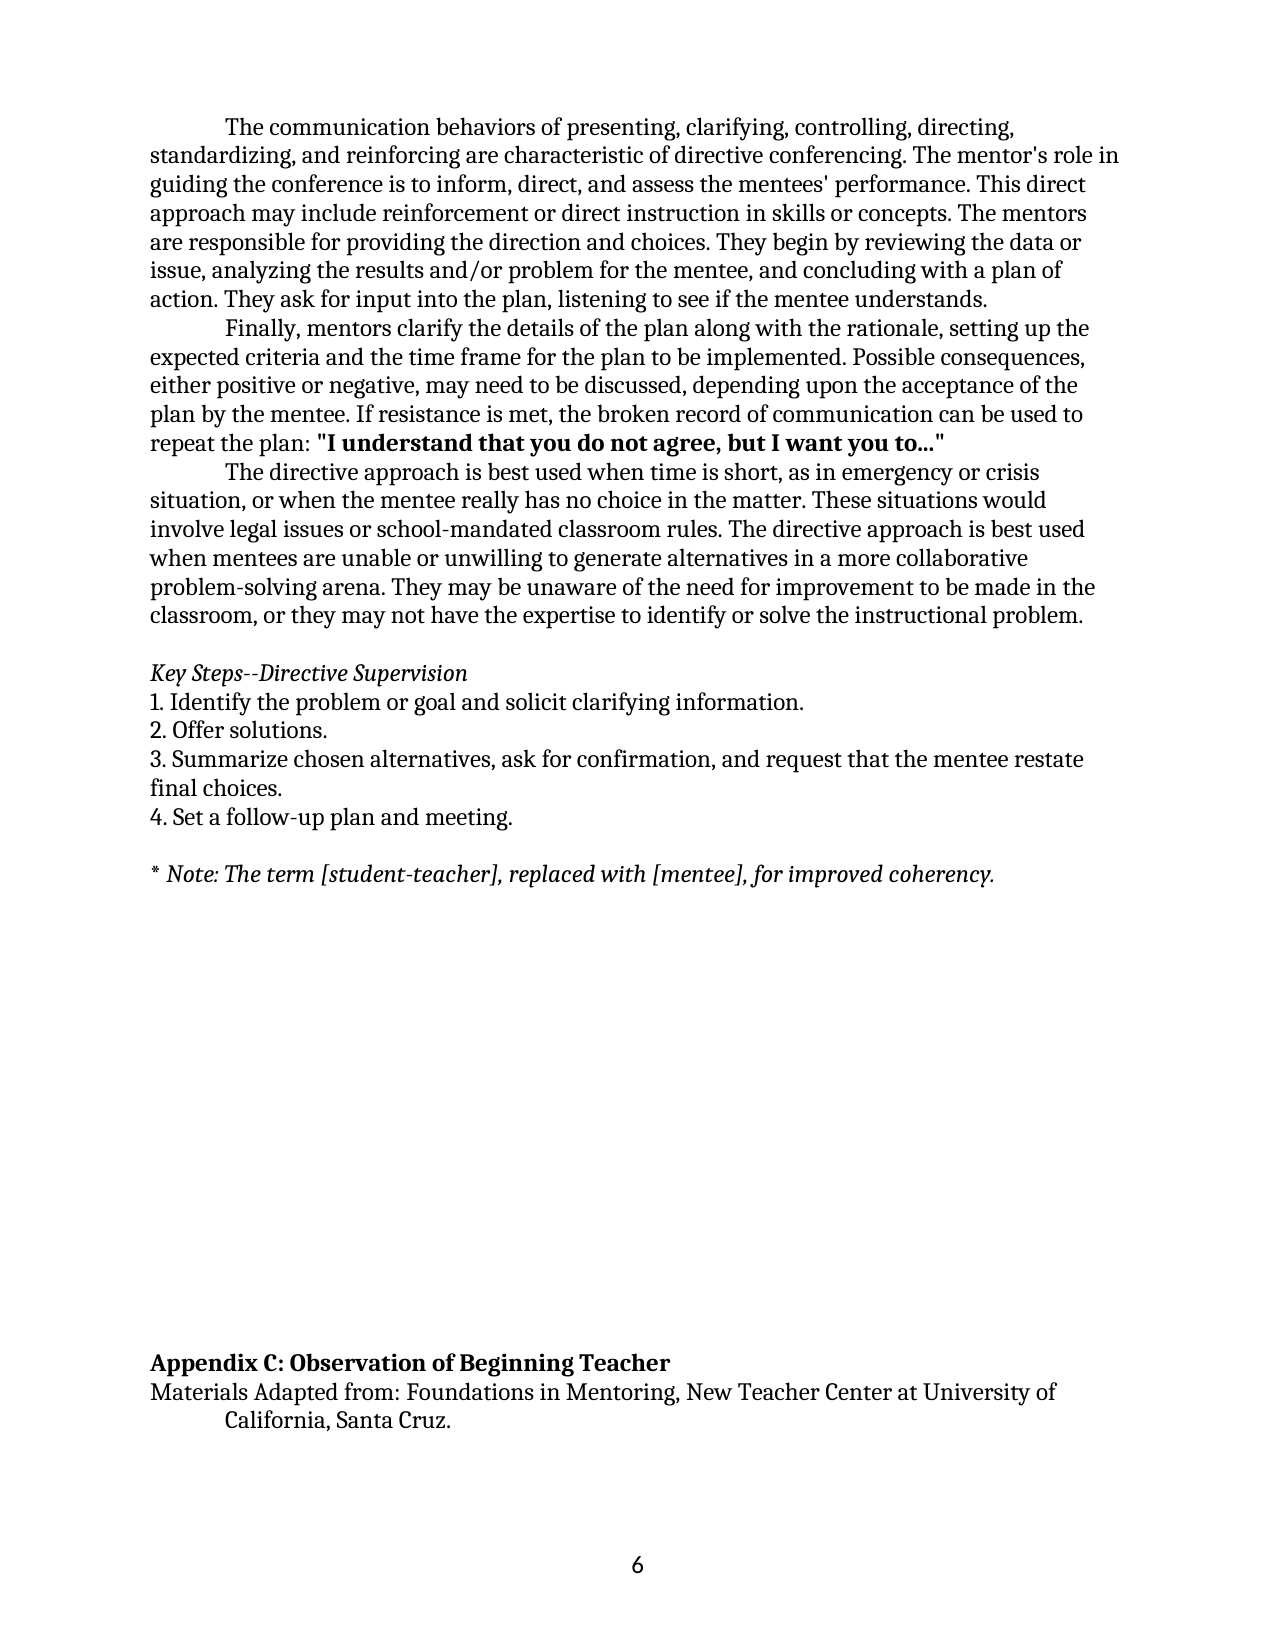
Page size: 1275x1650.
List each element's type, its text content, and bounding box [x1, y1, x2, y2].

text 3. Summarize chosen alternatives, ask for confirmation, and request that the mentee restate final choices. [150, 745, 1125, 802]
text Key Steps--Directive Supervision [150, 659, 1125, 687]
text * Note: The term [student-teacher], replaced with [mentee], for improved coherency. [150, 860, 1125, 889]
text Finally, mentors clarify the details of the plan along with the rationale, setting up the expected criteria and the time frame for the plan to be implemented. Possible consequences, either positive or negative, may need to be discussed, depending upon the acceptance of the plan by the mentee. If resistance is met, the broken record of communication can be used to repeat the plan: "I understand that you do not agree, but I want you to..." [150, 314, 1125, 457]
text 2. Offer solutions. [150, 716, 1125, 745]
text Appendix C: Observation of Beginning Teacher [150, 1349, 1125, 1377]
text The directive approach is best used when time is short, as in emergency or crisis situation, or when the mentee really has no choice in the matter. These situations would involve legal issues or school-mandated classroom rules. The directive approach is best used when mentees are unable or unwilling to generate alternatives in a more collaborative problem-solving arena. They may be unaware of the need for improvement to be made in the classroom, or they may not have the expertise to identify or solve the instructional problem. [150, 457, 1125, 630]
text 1. Identify the problem or goal and solicit clarifying information. [150, 687, 1125, 716]
text Materials Adapted from: Foundations in Mentoring, New Teacher Center at University of California, Santa Cruz. [150, 1378, 1125, 1435]
text The communication behaviors of presenting, clarifying, controlling, directing, standardizing, and reinforcing are characteristic of directive conferencing. The mentor's role in guiding the conference is to inform, direct, and assess the mentees' performance. This direct approach may include reinforcement or direct instruction in skills or concepts. The mentors are responsible for providing the direction and choices. They begin by reviewing the data or issue, analyzing the results and/or problem for the mentee, and concluding with a plan of action. They ask for input into the plan, listening to see if the mentee understands. [150, 112, 1125, 314]
text 4. Set a follow-up plan and meeting. [150, 802, 1125, 831]
